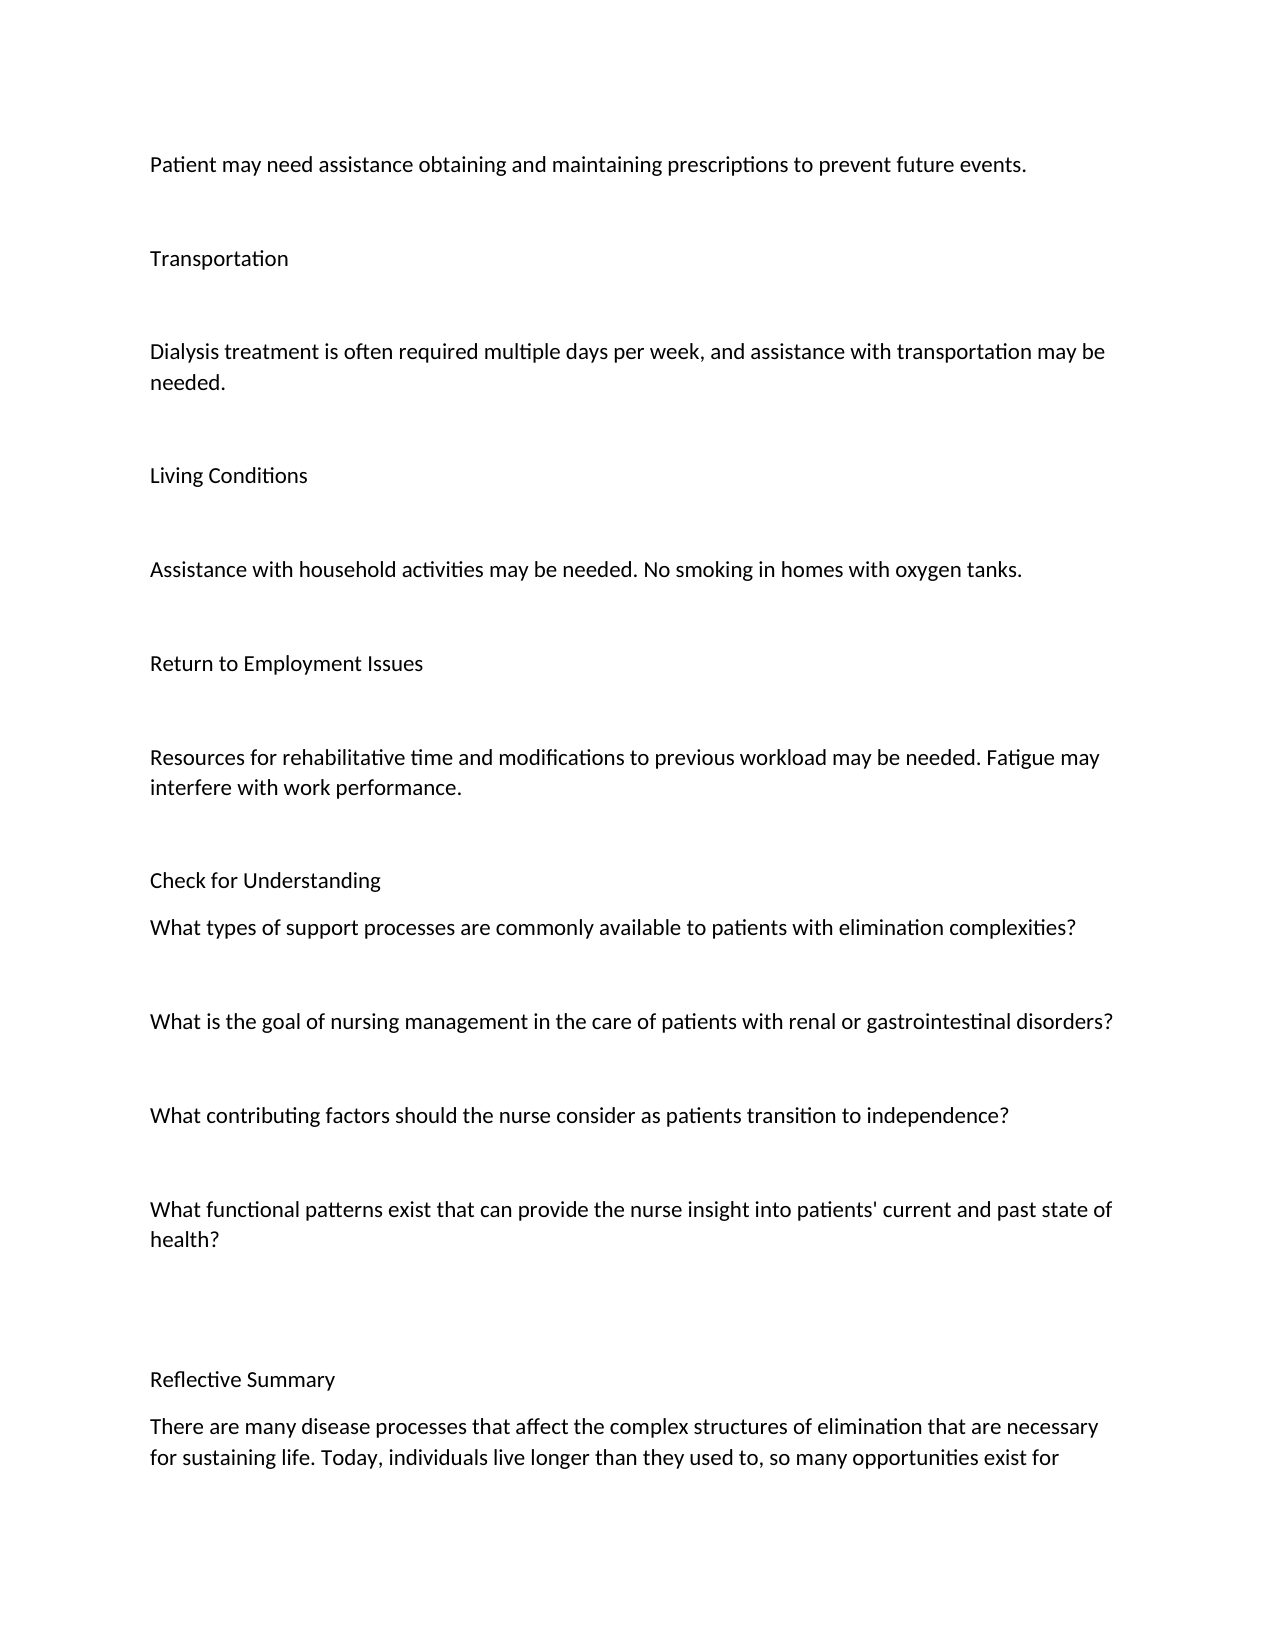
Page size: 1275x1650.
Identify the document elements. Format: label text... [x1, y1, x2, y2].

text Resources for rehabilitative time and modifications to previous workload may be needed. Fatigue may interfere with work performance. [150, 743, 1125, 801]
text Living Conditions [150, 461, 1125, 489]
text Assistance with household activities may be needed. No smoking in homes with oxygen tanks. [150, 555, 1125, 583]
text Reflective Summary [150, 1366, 1125, 1394]
text Transportation [150, 244, 1125, 272]
text What contributing factors should the nurse consider as patients transition to independence? [150, 1101, 1125, 1129]
text What is the goal of nursing management in the care of patients with renal or gastrointestinal disorders? [150, 1007, 1125, 1035]
text Dialysis treatment is often required multiple days per week, and assistance with transportation may be needed. [150, 337, 1125, 396]
text What types of support processes are commonly available to patients with elimination complexities? [150, 913, 1125, 942]
text Return to Employment Issues [150, 649, 1125, 677]
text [150, 1412, 1125, 1471]
text Check for Understanding [150, 867, 1125, 895]
text Patient may need assistance obtaining and maintaining prescriptions to prevent future events. [150, 150, 1125, 178]
text What functional patterns exist that can provide the nurse insight into patients' current and past state of health? [150, 1195, 1125, 1253]
